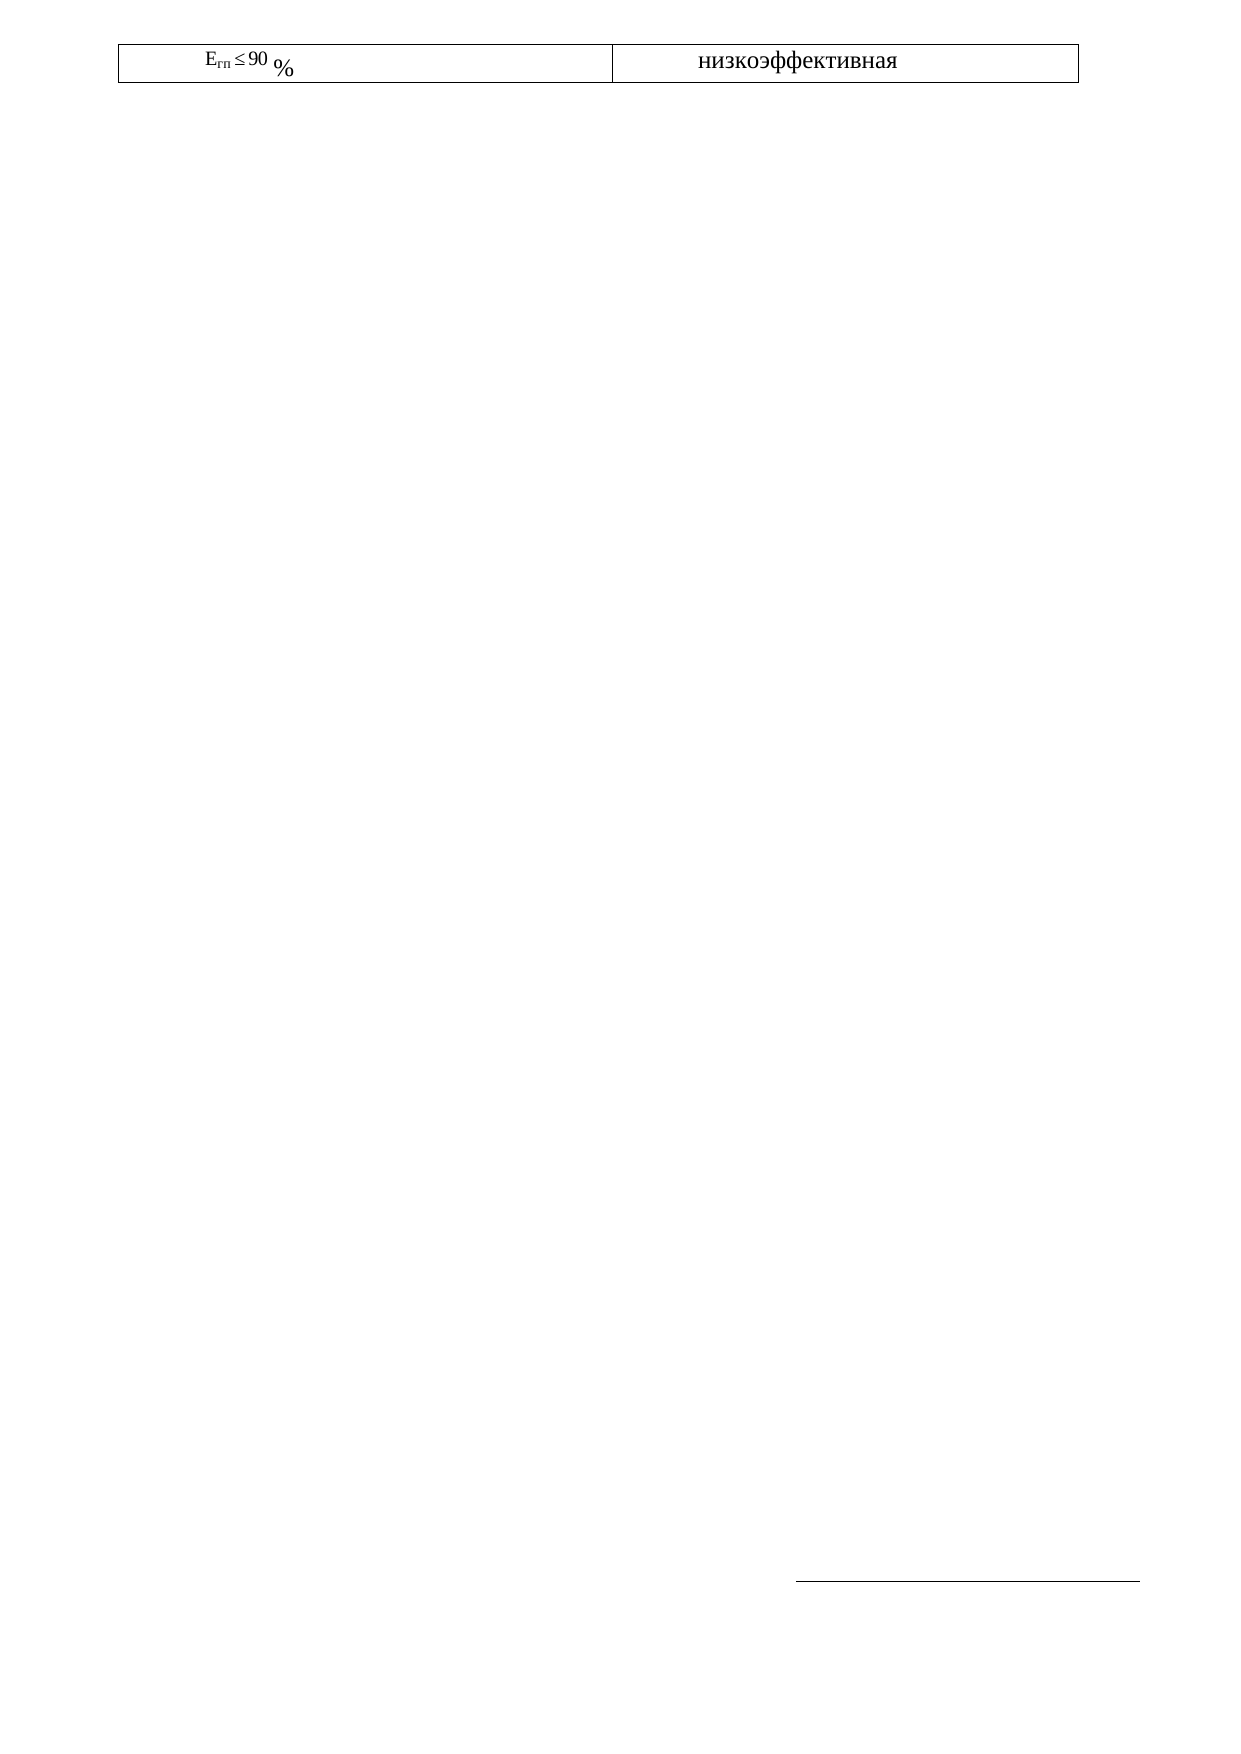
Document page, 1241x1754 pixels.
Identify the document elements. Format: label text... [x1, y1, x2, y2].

table_cell % [119, 45, 612, 82]
table_cell низкоэффективная [613, 45, 1078, 82]
